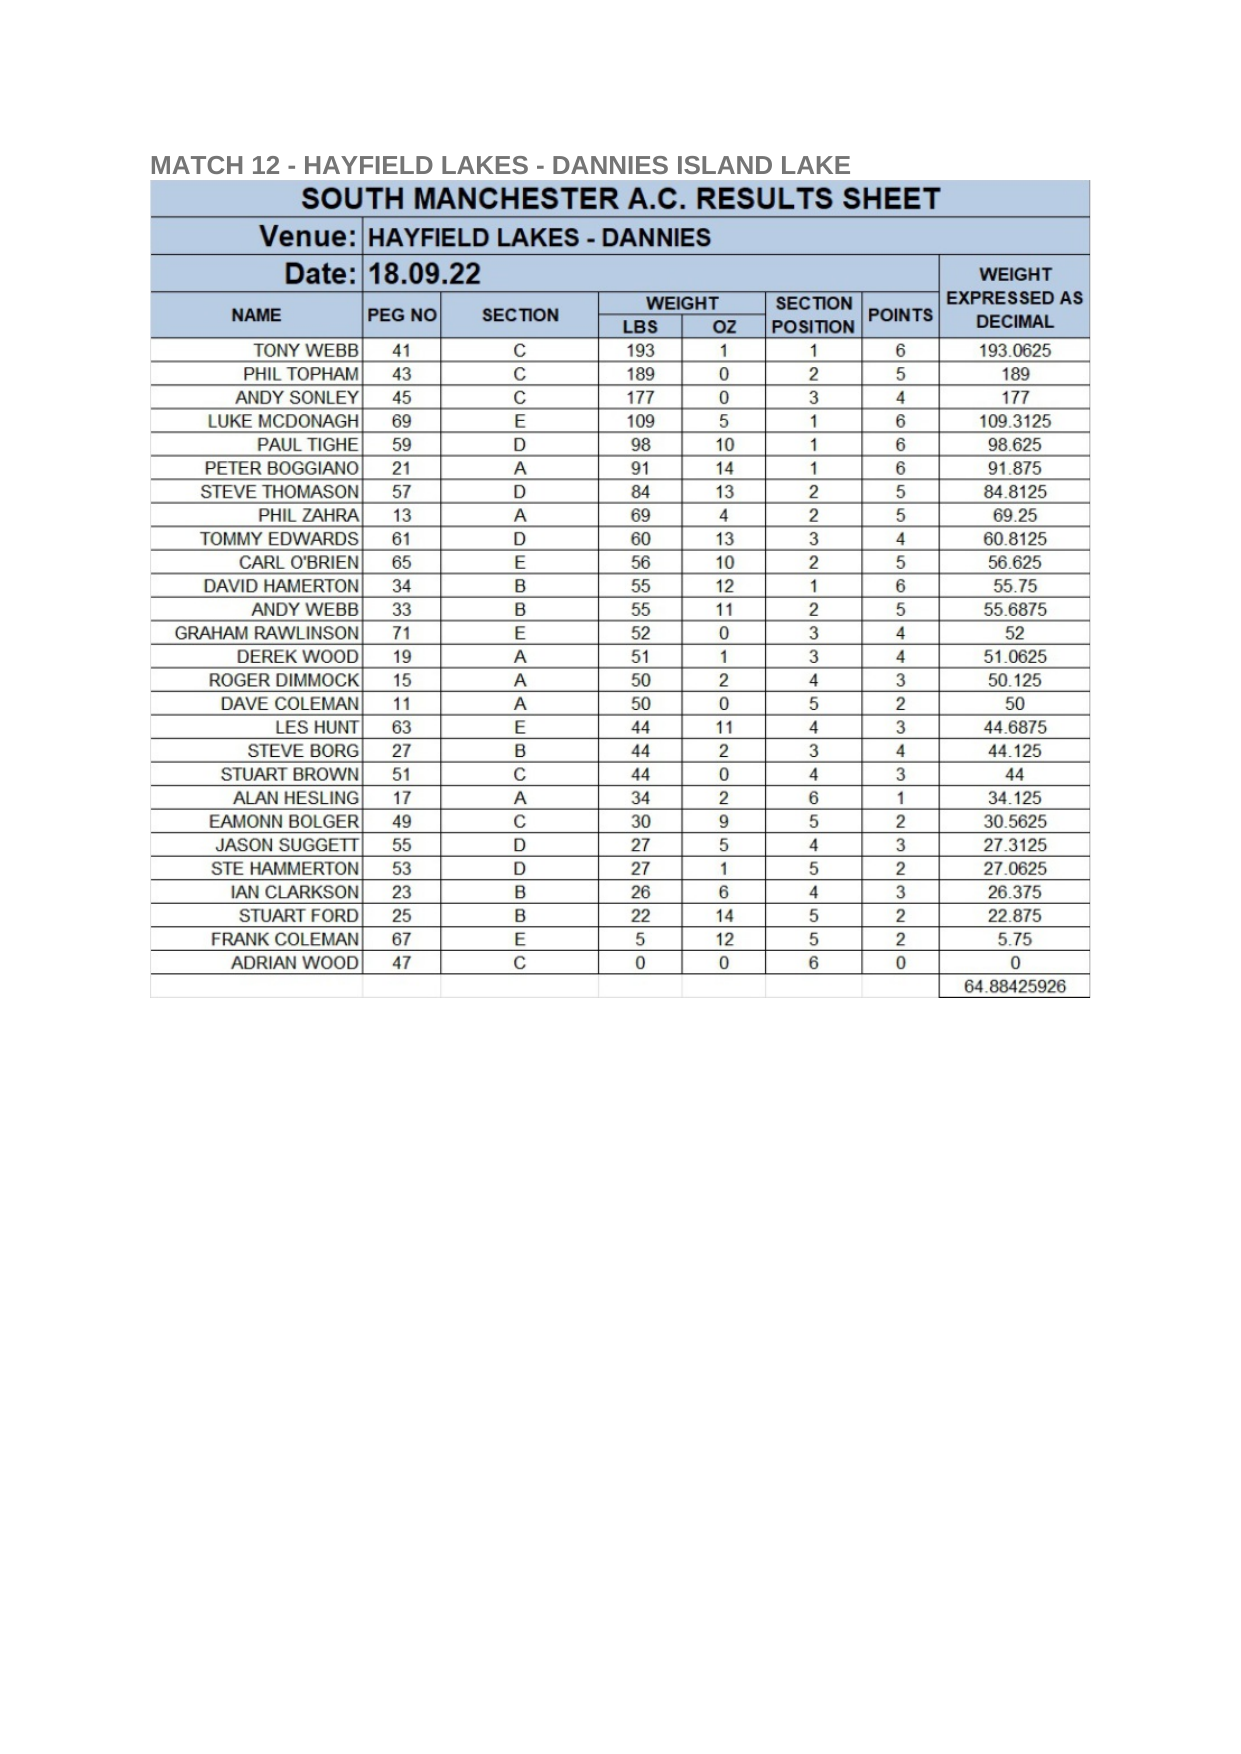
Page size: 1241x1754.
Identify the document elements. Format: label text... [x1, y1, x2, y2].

picture [150, 180, 1091, 998]
text MATCH 12 - HAYFIELD LAKES - DANNIES ISLAND LAKE [150, 150, 1090, 180]
